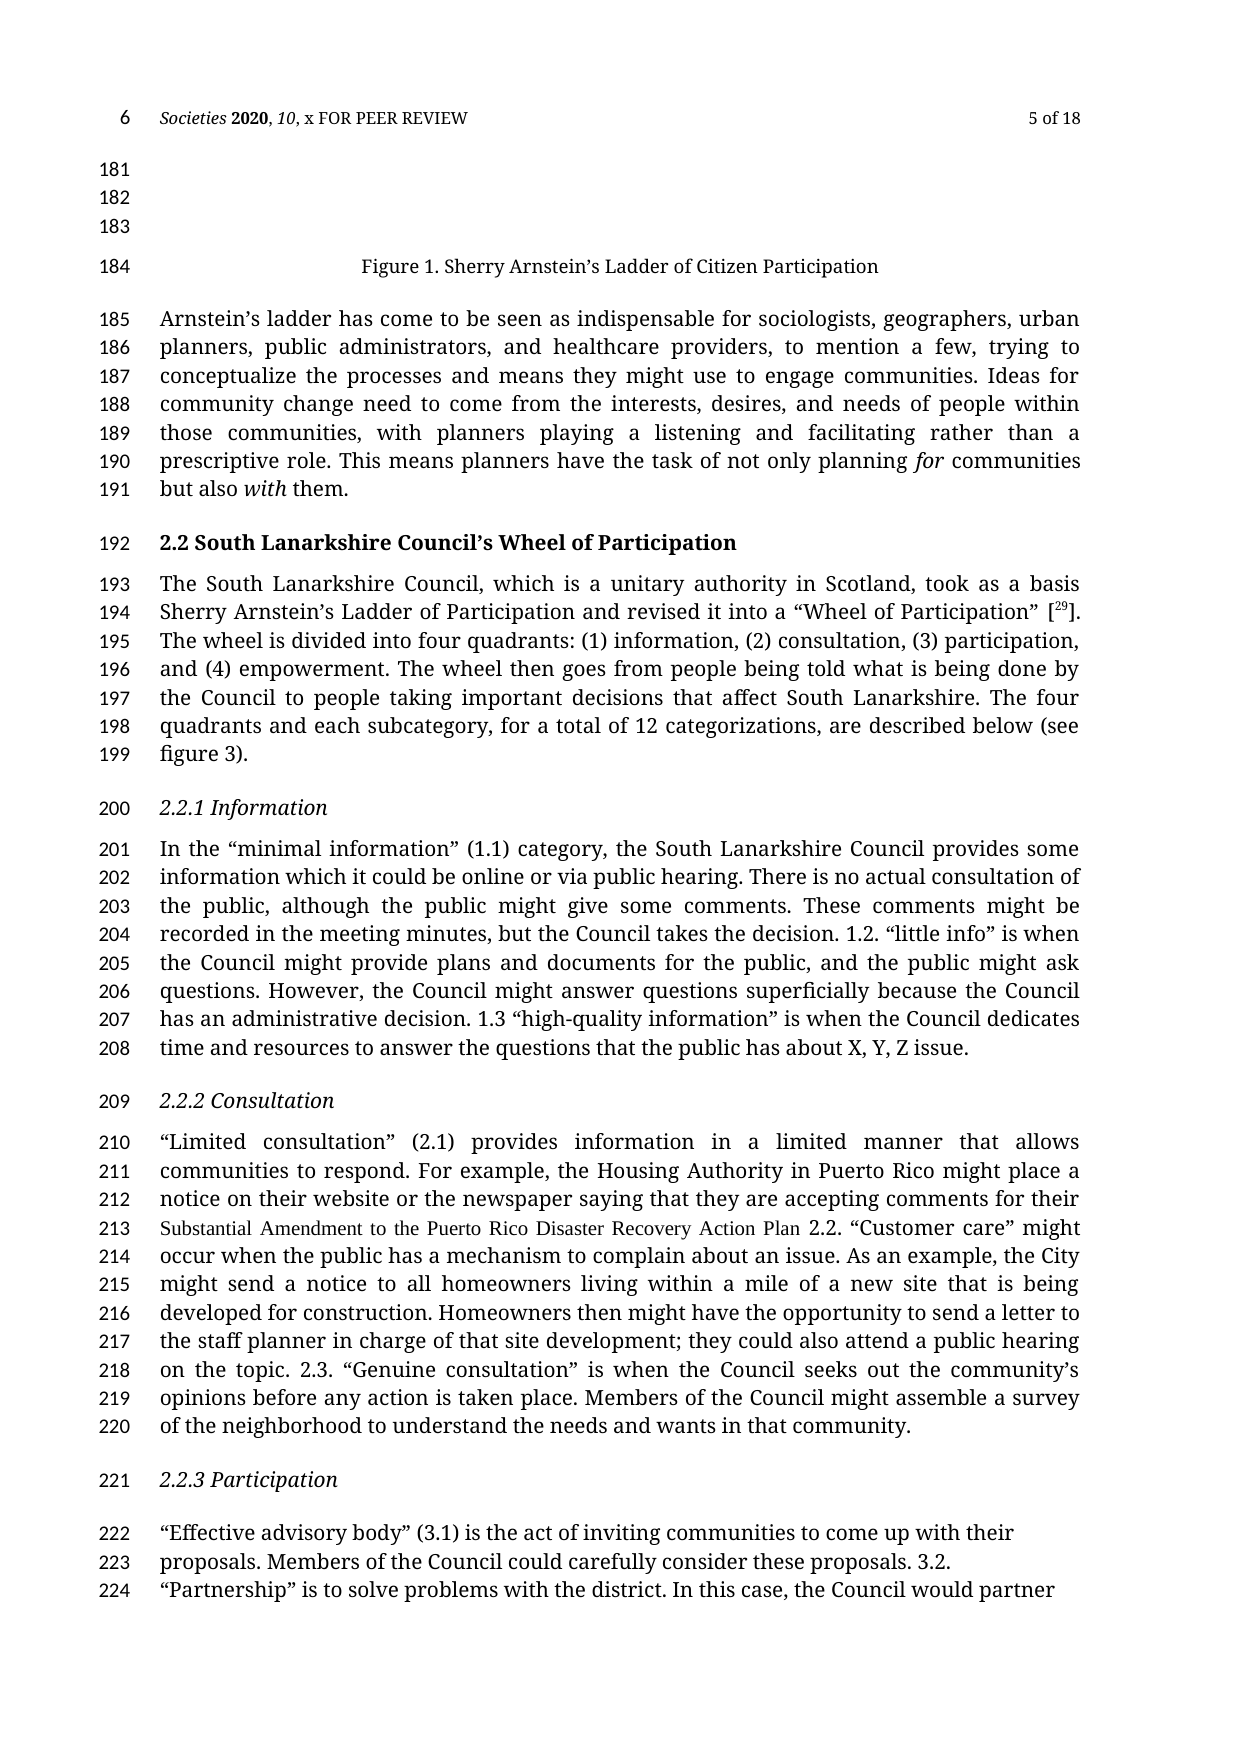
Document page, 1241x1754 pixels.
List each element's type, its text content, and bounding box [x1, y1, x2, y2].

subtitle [159, 1518, 1081, 1604]
subtitle 2.2.3 Participation [159, 1465, 1081, 1493]
text “Limited consultation” (2.1) provides information in a limited manner that allows communities to respond. For example, the Housing Authority in Puerto Rico might place a notice on their website or the newspaper saying that they are accepting comments for their Substantial Amendment to the Puerto Rico Disaster Recovery Action Plan 2.2. “Customer care” might occur when the public has a mechanism to complain about an issue. As an example, the City might send a notice to all homeowners living within a mile of a new site that is being developed for construction. Homeowners then might have the opportunity to send a letter to the staff planner in charge of that site development; they could also attend a public hearing on the topic. 2.3. “Genuine consultation” is when the Council seeks out the community’s opinions before any action is taken place. Members of the Council might assemble a survey of the neighborhood to understand the needs and wants in that community. [159, 1127, 1081, 1440]
text Figure 1. Sherry Arnstein’s Ladder of Citizen Participation [204, 252, 1036, 279]
subtitle 2.2.2 Consultation [159, 1086, 1081, 1115]
subtitle 2.2 South Lanarkshire Council’s Wheel of Participation [159, 528, 1081, 556]
subtitle 2.2.1 Information [159, 793, 1081, 821]
text In the “minimal information” (1.1) category, the South Lanarkshire Council provides some information which it could be online or via public hearing. There is no actual consultation of the public, although the public might give some comments. These comments might be recorded in the meeting minutes, but the Council takes the decision. 1.2. “little info” is when the Council might provide plans and documents for the public, and the public might ask questions. However, the Council might answer questions superficially because the Council has an administrative decision. 1.3 “high-quality information” is when the Council dedicates time and resources to answer the questions that the public has about X, Y, Z issue. [159, 834, 1081, 1061]
text The South Lanarkshire Council, which is a unitary authority in Scotland, took as a basis Sherry Arnstein’s Ladder of Participation and revised it into a “Wheel of Participation” []. The wheel is divided into four quadrants: (1) information, (2) consultation, (3) participation, and (4) empowerment. The wheel then goes from people being told what is being done by the Council to people taking important decisions that affect South Lanarkshire. The four quadrants and each subcategory, for a total of 12 categorizations, are described below (see figure 3). [159, 569, 1081, 768]
text Arnstein’s ladder has come to be seen as indispensable for sociologists, geographers, urban planners, public administrators, and healthcare providers, to mention a few, trying to conceptualize the processes and means they might use to engage communities. Ideas for community change need to come from the interests, desires, and needs of people within those communities, with planners playing a listening and facilitating rather than a prescriptive role. This means planners have the task of not only planning for communities but also with them. [159, 304, 1081, 503]
